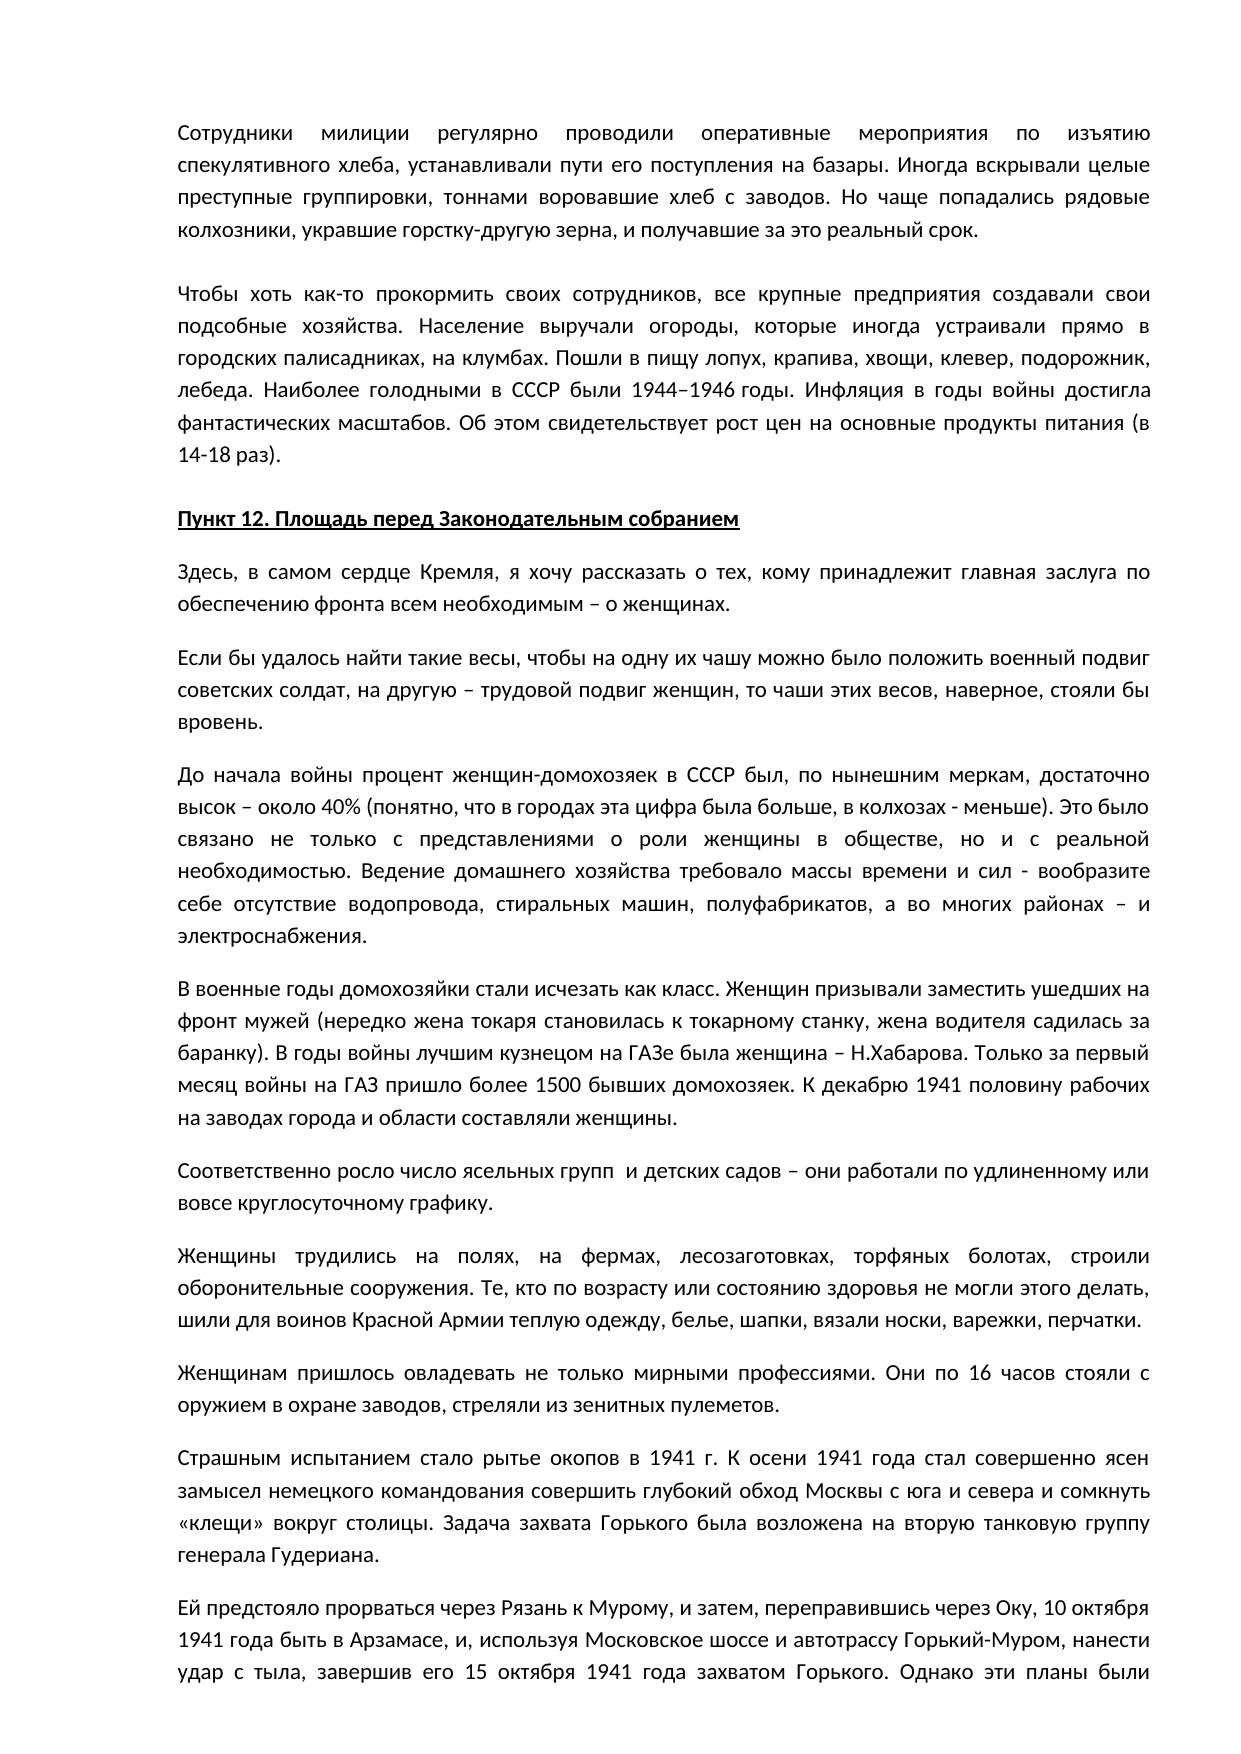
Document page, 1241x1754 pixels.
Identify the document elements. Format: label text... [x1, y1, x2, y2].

text В военные годы домохозяйки стали исчезать как класс. Женщин призывали заместить ушедших на фронт мужей (нередко жена токаря становилась к токарному станку, жена водителя садилась за баранку). В годы войны лучшим кузнецом на ГАЗе была женщина – Н.Хабарова. Только за первый месяц войны на ГАЗ пришло более 1500 бывших домохозяек. К декабрю 1941 половину рабочих на заводах города и области составляли женщины. [177, 974, 1152, 1131]
text Женщинам пришлось овладевать не только мирными профессиями. Они по 16 часов стояли с оружием в охране заводов, стреляли из зенитных пулеметов. [177, 1358, 1152, 1418]
text До начала войны процент женщин-домохозяек в СССР был, по нынешним меркам, достаточно высок – около 40% (понятно, что в городах эта цифра была больше, в колхозах - меньше). Это было связано не только с представлениями о роли женщины в обществе, но и с реальной необходимостью. Ведение домашнего хозяйства требовало массы времени и сил - вообразите себе отсутствие водопровода, стиральных машин, полуфабрикатов, а во многих районах – и электроснабжения. [177, 760, 1152, 949]
text Чтобы хоть как-то прокормить своих сотрудников, все крупные предприятия создавали свои подсобные хозяйства. Население выручали огороды, которые иногда устраивали прямо в городских палисадниках, на клумбах. Пошли в пищу лопух, крапива, хвощи, клевер, подорожник, лебеда. Наиболее голодными в СССР были 1944–1946 годы. Инфляция в годы войны достигла фантастических масштабов. Об этом свидетельствует рост цен на основные продукты питания (в 14-18 раз). [177, 279, 1152, 468]
text Пункт 12. Площадь перед Законодательным собранием [177, 504, 1152, 532]
text Женщины трудились на полях, на фермах, лесозаготовках, торфяных болотах, строили оборонительные сооружения. Те, кто по возрасту или состоянию здоровья не могли этого делать, шили для воинов Красной Армии теплую одежду, белье, шапки, вязали носки, варежки, перчатки. [177, 1241, 1152, 1333]
text Если бы удалось найти такие весы, чтобы на одну их чашу можно было положить военный подвиг советских солдат, на другую – трудовой подвиг женщин, то чаши этих весов, наверное, стояли бы вровень. [177, 643, 1152, 735]
text Соответственно росло число ясельных групп и детских садов – они работали по удлиненному или вовсе круглосуточному графику. [177, 1156, 1152, 1216]
text Страшным испытанием стало рытье окопов в 1941 г. К осени 1941 года стал совершенно ясен замысел немецкого командования совершить глубокий обход Москвы с юга и севера и сомкнуть «клещи» вокруг столицы. Задача захвата Горького была возложена на вторую танковую группу генерала Гудериана. [177, 1443, 1152, 1568]
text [177, 1593, 1152, 1686]
text Здесь, в самом сердце Кремля, я хочу рассказать о тех, кому принадлежит главная заслуга по обеспечению фронта всем необходимым – о женщинах. [177, 557, 1152, 618]
text Сотрудники милиции регулярно проводили оперативные мероприятия по изъятию спекулятивного хлеба, устанавливали пути его поступления на базары. Иногда вскрывали целые преступные группировки, тоннами воровавшие хлеб с заводов. Но чаще попадались рядовые колхозники, укравшие горстку-другую зерна, и получавшие за это реальный срок. [177, 118, 1152, 243]
